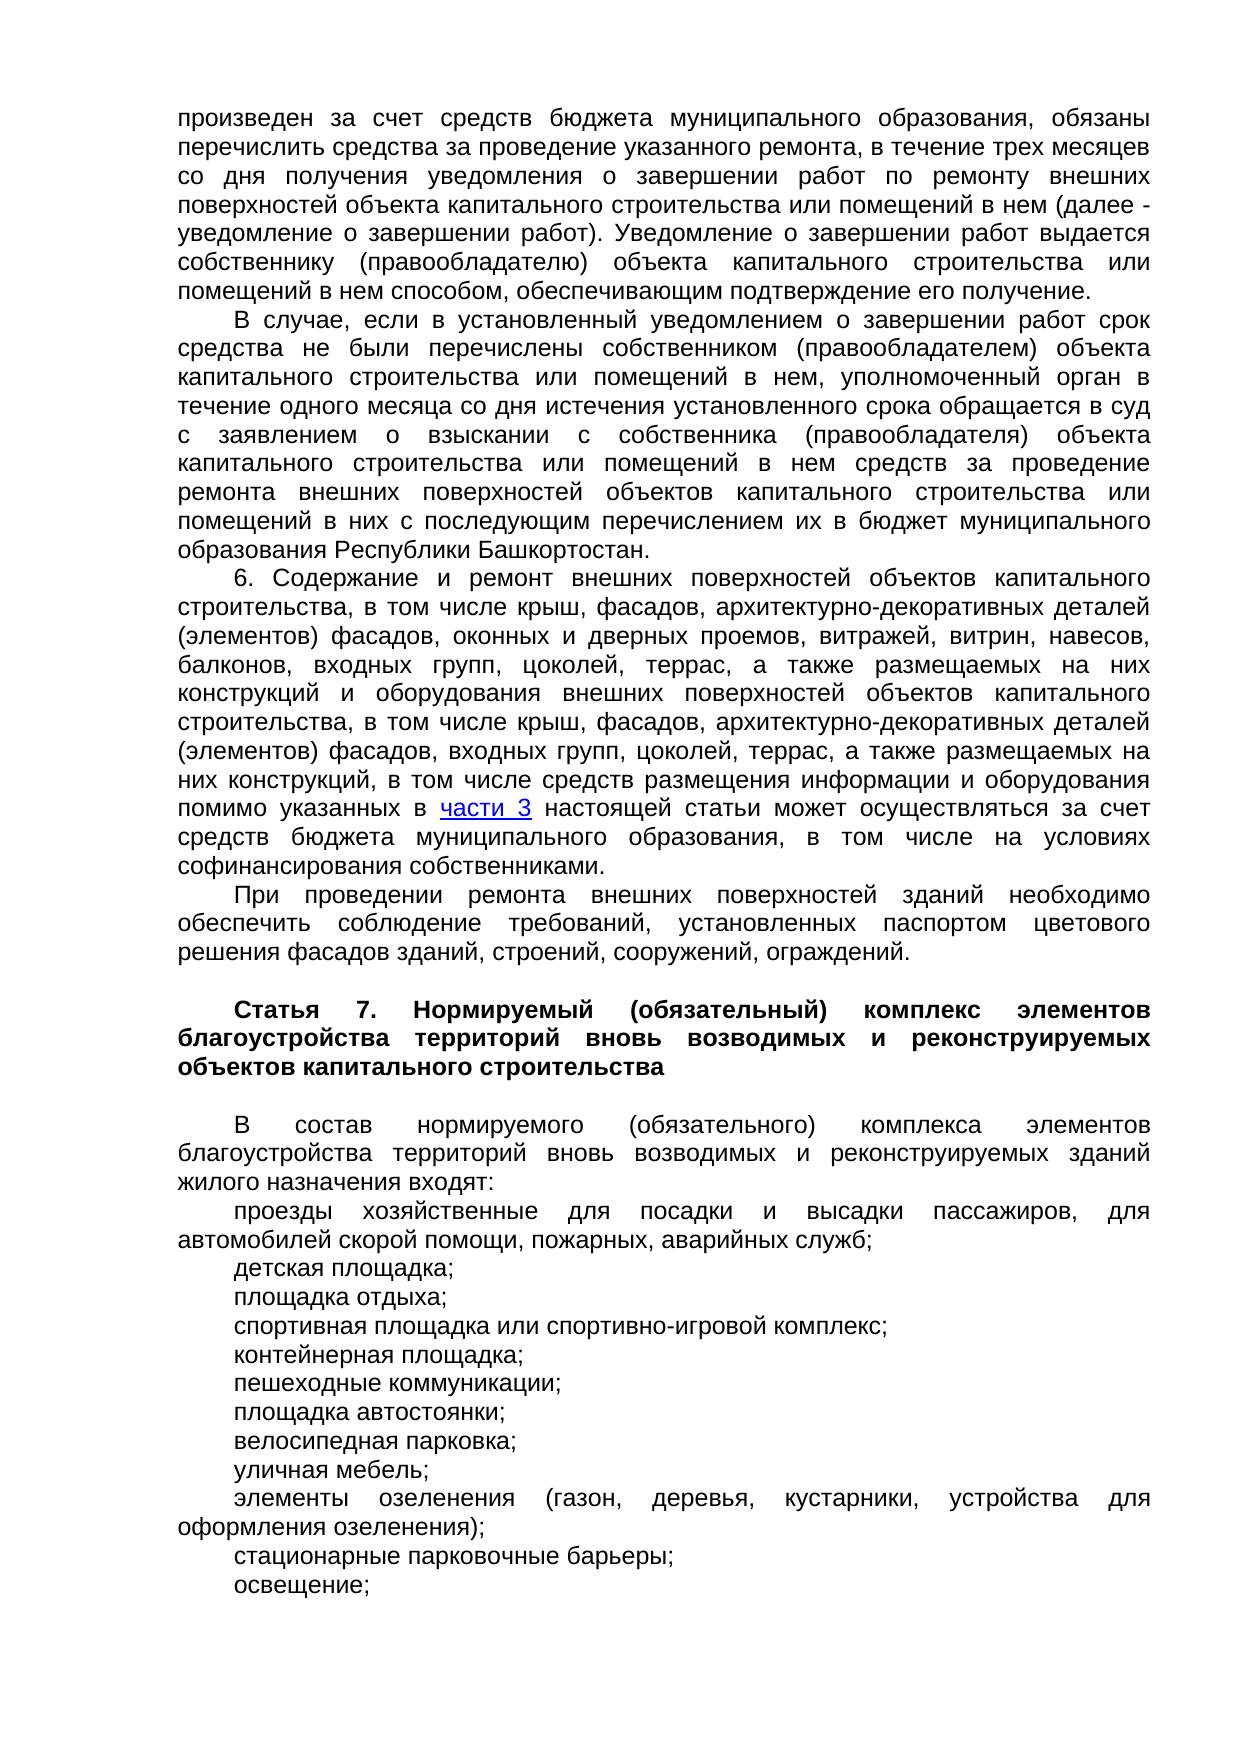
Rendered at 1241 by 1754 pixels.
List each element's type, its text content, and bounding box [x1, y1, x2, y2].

text освещение; [177, 1570, 1152, 1598]
text площадка отдыха; [177, 1282, 1152, 1311]
text стационарные парковочные барьеры; [177, 1541, 1152, 1570]
text проезды хозяйственные для посадки и высадки пассажиров, для автомобилей скорой помощи, пожарных, аварийных служб; [177, 1196, 1152, 1253]
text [177, 103, 1152, 305]
text 6. Содержание и ремонт внешних поверхностей объектов капитального строительства, в том числе крыш, фасадов, архитектурно-декоративных деталей (элементов) фасадов, оконных и дверных проемов, витражей, витрин, навесов, балконов, входных групп, цоколей, террас, а также размещаемых на них конструкций и оборудования внешних поверхностей объектов капитального строительства, в том числе крыш, фасадов, архитектурно-декоративных деталей (элементов) фасадов, входных групп, цоколей, террас, а также размещаемых на них конструкций, в том числе средств размещения информации и оборудования помимо указанных в части 3 настоящей статьи может осуществляться за счет средств бюджета муниципального образования, в том числе на условиях софинансирования собственниками. [177, 563, 1152, 880]
text В состав нормируемого (обязательного) комплекса элементов благоустройства территорий вновь возводимых и реконструируемых зданий жилого назначения входят: [177, 1110, 1152, 1196]
text спортивная площадка или спортивно-игровой комплекс; [177, 1311, 1152, 1340]
text При проведении ремонта внешних поверхностей зданий необходимо обеспечить соблюдение требований, установленных паспортом цветового решения фасадов зданий, строений, сооружений, ограждений. [177, 880, 1152, 966]
text элементы озеленения (газон, деревья, кустарники, устройства для оформления озеленения); [177, 1483, 1152, 1541]
text велосипедная парковка; [177, 1426, 1152, 1455]
text пешеходные коммуникации; [177, 1368, 1152, 1397]
text детская площадка; [177, 1253, 1152, 1282]
text В случае, если в установленный уведомлением о завершении работ срок средства не были перечислены собственником (правообладателем) объекта капитального строительства или помещений в нем, уполномоченный орган в течение одного месяца со дня истечения установленного срока обращается в суд с заявлением о взыскании с собственника (правообладателя) объекта капитального строительства или помещений в нем средств за проведение ремонта внешних поверхностей объектов капитального строительства или помещений в них с последующим перечислением их в бюджет муниципального образования Республики Башкортостан. [177, 305, 1152, 563]
text площадка автостоянки; [177, 1397, 1152, 1426]
text контейнерная площадка; [177, 1340, 1152, 1368]
text Статья 7. Нормируемый (обязательный) комплекс элементов благоустройства территорий вновь возводимых и реконструируемых объектов капитального строительства [177, 995, 1152, 1081]
text уличная мебель; [177, 1455, 1152, 1483]
